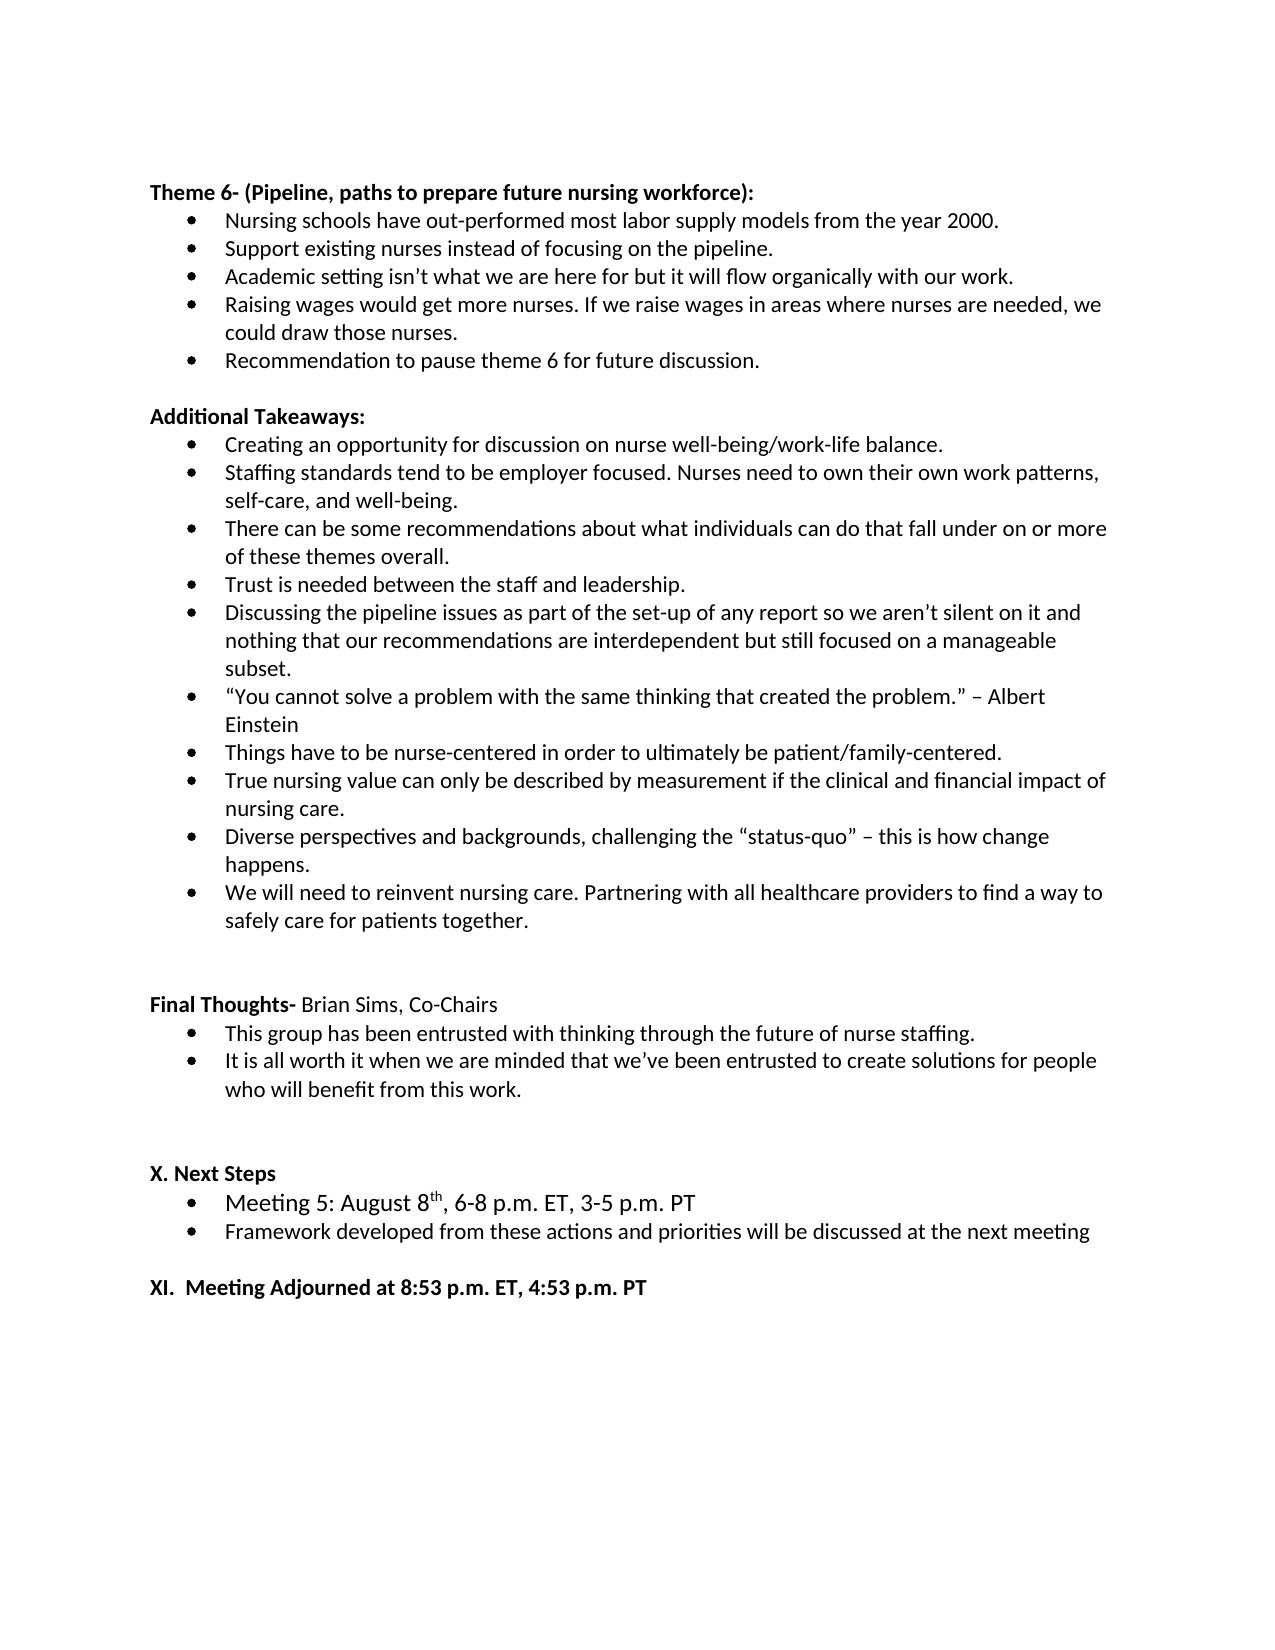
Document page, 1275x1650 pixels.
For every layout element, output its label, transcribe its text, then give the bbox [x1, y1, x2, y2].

text Theme 6- (Pipeline, paths to prepare future nursing workforce): [150, 178, 1125, 206]
list Trust is needed between the staff and leadership. [187, 570, 1125, 598]
list We will need to reinvent nursing care. Partnering with all healthcare providers to find a way to safely care for patients together. [187, 878, 1125, 934]
text X. Next Steps [150, 1159, 1125, 1187]
list Support existing nurses instead of focusing on the pipeline. [187, 234, 1125, 262]
list Raising wages would get more nurses. If we raise wages in areas where nurses are needed, we could draw those nurses. [187, 290, 1125, 346]
list True nursing value can only be described by measurement if the clinical and financial impact of nursing care. [187, 766, 1125, 822]
list Staffing standards tend to be employer focused. Nurses need to own their own work patterns, self-care, and well-being. [187, 458, 1125, 514]
list It is all worth it when we are minded that we’ve been entrusted to create solutions for people who will benefit from this work. [187, 1047, 1125, 1103]
list Discussing the pipeline issues as part of the set-up of any report so we aren’t silent on it and nothing that our recommendations are interdependent but still focused on a manageable subset. [187, 598, 1125, 682]
list Meeting 5: August 8th, 6-8 p.m. ET, 3-5 p.m. PT [187, 1187, 1125, 1217]
list Diverse perspectives and backgrounds, challenging the “status-quo” – this is how change happens. [187, 822, 1125, 878]
text Final Thoughts- Brian Sims, Co-Chairs [150, 991, 1125, 1019]
list Framework developed from these actions and priorities will be discussed at the next meeting [187, 1217, 1125, 1245]
list Academic setting isn’t what we are here for but it will flow organically with our work. [187, 262, 1125, 290]
list “You cannot solve a problem with the same thinking that created the problem.” – Albert Einstein [187, 682, 1125, 738]
text Additional Takeaways: [150, 402, 1125, 430]
list This group has been entrusted with thinking through the future of nurse staffing. [187, 1019, 1125, 1047]
list Recommendation to pause theme 6 for future discussion. [187, 346, 1125, 374]
list Things have to be nurse-centered in order to ultimately be patient/family-centered. [187, 738, 1125, 766]
list Nursing schools have out-performed most labor supply models from the year 2000. [187, 206, 1125, 234]
list Creating an opportunity for discussion on nurse well-being/work-life balance. [187, 430, 1125, 458]
text XI. Meeting Adjourned at 8:53 p.m. ET, 4:53 p.m. PT [150, 1273, 1125, 1301]
list There can be some recommendations about what individuals can do that fall under on or more of these themes overall. [187, 514, 1125, 570]
